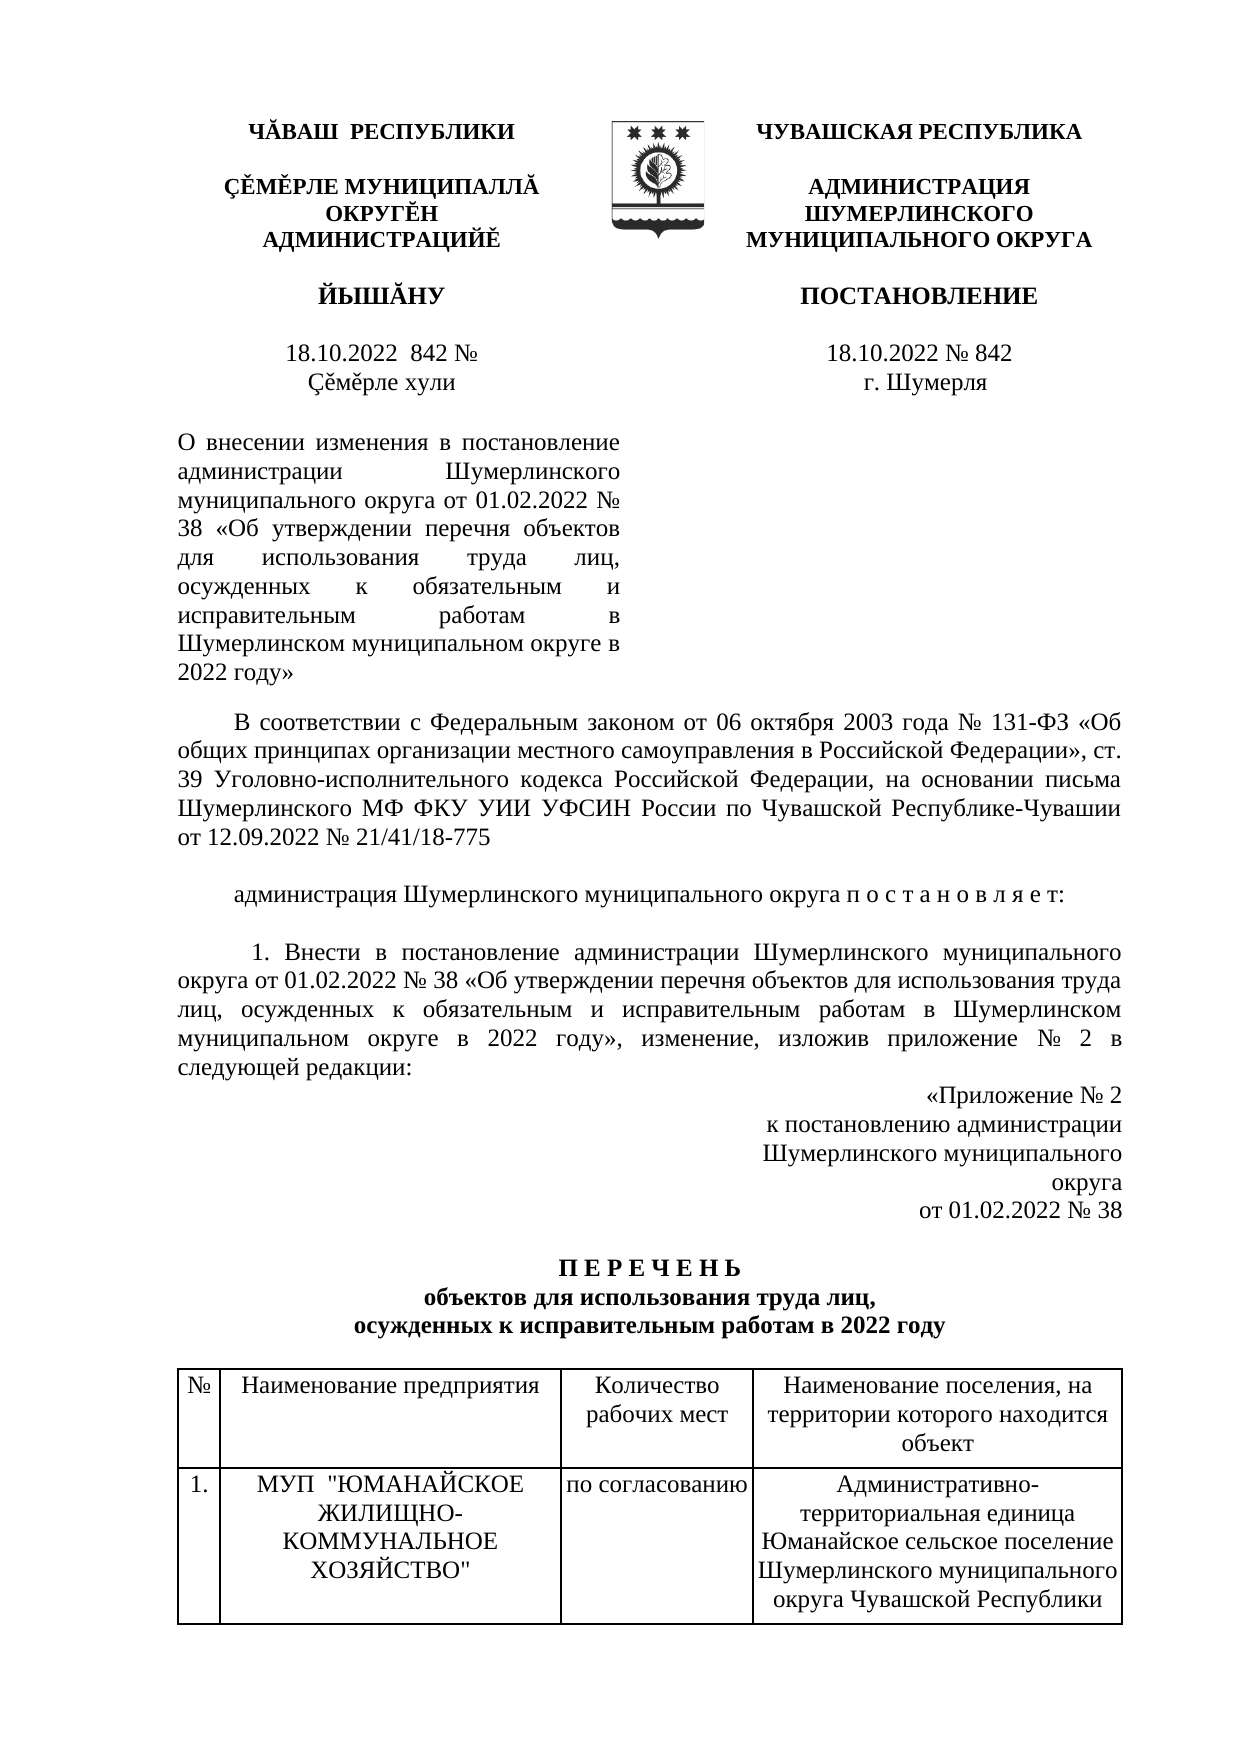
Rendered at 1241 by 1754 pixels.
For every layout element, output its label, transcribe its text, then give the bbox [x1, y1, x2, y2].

table_header ЧĂВАШ РЕСПУБЛИКИ [166, 118, 597, 173]
table_header Количество рабочих мест [562, 1370, 752, 1467]
table_header № [179, 1370, 219, 1467]
table_cell Административно-территориальная единица Юманайское сельское поселение Шумерлинского муниципального округа Чувашской Республики [754, 1469, 1121, 1623]
table_cell 1. [179, 1469, 219, 1623]
text О внесении изменения в постановление администрации Шумерлинского муниципального округа от 01.02.2022 № 38 «Об утверждении перечня объектов для использования труда лиц, осужденных к обязательным и исправительным работам в Шумерлинском муниципальном округе в 2022 году» [177, 427, 620, 686]
table_header Наименование поселения, на территории которого находится объект [754, 1370, 1121, 1467]
table_cell АДМИНИСТРАЦИЯ ШУМЕРЛИНСКОГО МУНИЦИПАЛЬНОГО ОКРУГА ПОСТАНОВЛЕНИЕ 18.10.2022 № 842 г. Шумерля [716, 173, 1122, 427]
table_cell по согласованию [562, 1469, 752, 1623]
text администрация Шумерлинского муниципального округа п о с т а н о в л я е т: [177, 879, 1122, 908]
text В соответствии с Федеральным законом от 06 октября 2003 года № 131-ФЗ «Об общих принципах организации местного самоуправления в Российской Федерации», ст. 39 Уголовно-исполнительного кодекса Российской Федерации, на основании письма Шумерлинского МФ ФКУ УИИ УФСИН России по Чувашской Республике-Чувашии от 12.09.2022 № 21/41/18-775 [177, 707, 1122, 851]
text к постановлению администрации Шумерлинского муниципального округа [694, 1109, 1122, 1196]
text осужденных к исправительным работам в 2022 году [177, 1311, 1122, 1339]
table_header Наименование предприятия [221, 1370, 560, 1467]
text 1. Внести в постановление администрации Шумерлинского муниципального округа от 01.02.2022 № 38 «Об утверждении перечня объектов для использования труда лиц, осужденных к обязательным и исправительным работам в Шумерлинском муниципальном округе в 2022 году», изменение, изложив приложение № 2 в следующей редакции: [177, 937, 1122, 1081]
table_cell МУП "ЮМАНАЙСКОЕ ЖИЛИЩНО-КОММУНАЛЬНОЕ ХОЗЯЙСТВО" [221, 1469, 560, 1623]
text П Е Р Е Ч Е Н Ь [177, 1253, 1122, 1282]
text «Приложение № 2 [797, 1081, 1122, 1109]
table_header ЧУВАШСКАЯ РЕСПУБЛИКА [716, 118, 1122, 173]
table_header [597, 118, 716, 427]
table_cell ÇĚМĚРЛЕ МУНИЦИПАЛЛĂ ОКРУГĔН АДМИНИСТРАЦИЙĚ ЙЫШĂНУ 18.10.2022 842 № Çěмěрле хули [166, 173, 597, 427]
text объектов для использования труда лиц, [177, 1282, 1122, 1311]
text от 01.02.2022 № 38 [797, 1196, 1122, 1224]
